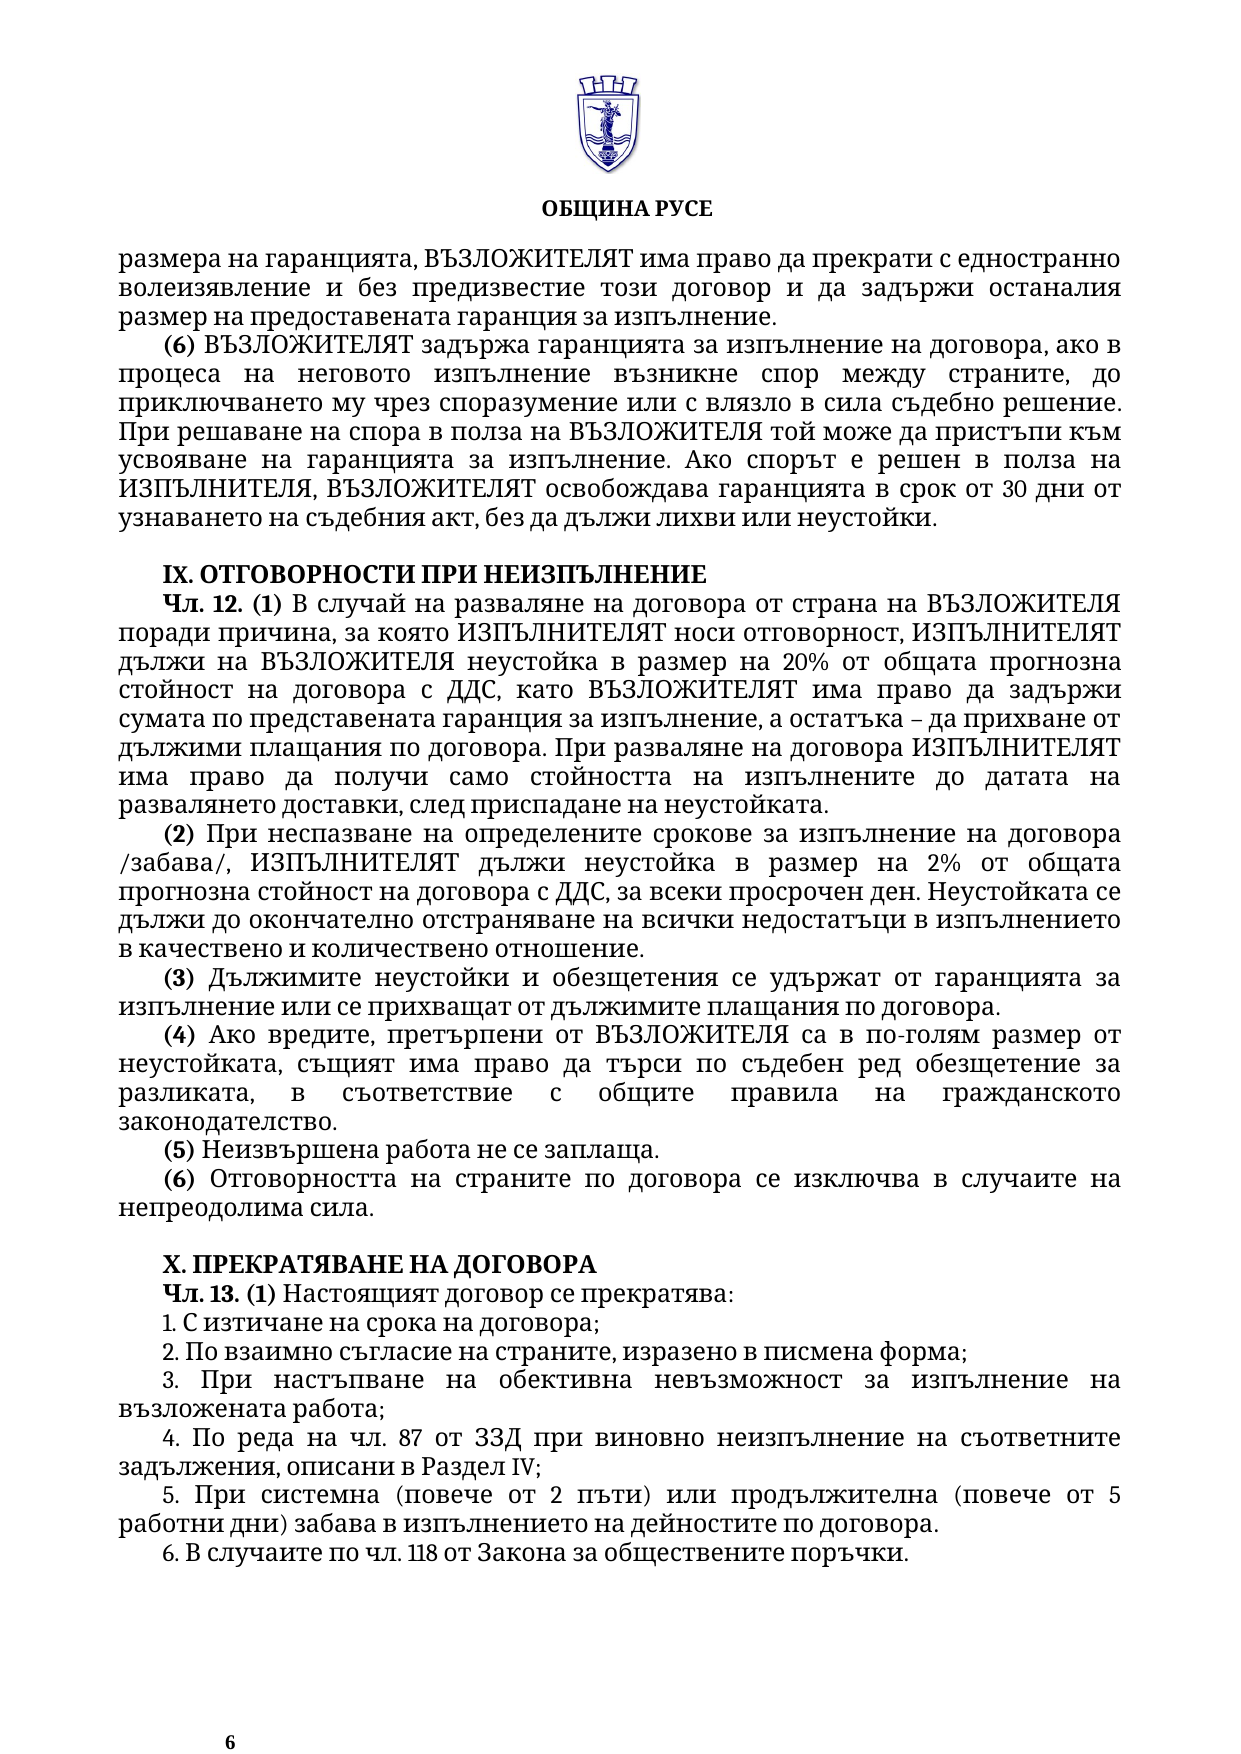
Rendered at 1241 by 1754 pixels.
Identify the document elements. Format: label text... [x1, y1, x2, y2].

text 4. По реда на чл. 87 от ЗЗД при виновно неизпълнение на съответните задължения, описани в Раздел IV; [118, 1424, 1122, 1481]
text (2) При неспазване на определените срокове за изпълнение на договора /забава/, ИЗПЪЛНИТЕЛЯТ дължи неустойка в размер на 2% от общата прогнозна стойност на договора с ДДС, за всеки просрочен ден. Неустойката се дължи до окончателно отстраняване на всички недостатъци в изпълнението в качествено и количествено отношение. [118, 820, 1122, 964]
text 5. При системна (повече от 2 пъти) или продължителна (повече от 5 работни дни) забава в изпълнението на дейностите по договора. [118, 1481, 1122, 1539]
text ІX. ОТГОВОРНОСТИ ПРИ НЕИЗПЪЛНЕНИЕ [118, 561, 1122, 590]
text 1. С изтичане на срока на договора; [118, 1309, 1122, 1337]
text Х. ПРЕКРАТЯВАНЕ НА ДОГОВОРА [118, 1251, 1122, 1280]
text (3) Дължимите неустойки и обезщетения се удържат от гаранцията за изпълнение или се прихващат от дължимите плащания по договора. [118, 964, 1122, 1021]
picture [575, 73, 641, 174]
text 2. По взаимно съгласие на страните, изразено в писмена форма; [118, 1337, 1122, 1366]
text (6) Отговорността на страните по договора се изключва в случаите на непреодолима сила. [118, 1165, 1122, 1222]
text Чл. 13. (1) Настоящият договор се прекратява: [118, 1280, 1122, 1309]
text (4) Ако вредите, претърпени от ВЪЗЛОЖИТЕЛЯ са в по-голям размер от неустойката, същият има право да търси по съдебен ред обезщетение за разликата, в съответствие с общите правила на гражданското законодателство. [118, 1021, 1122, 1136]
text (5) Неизвършена работа не се заплаща. [118, 1136, 1122, 1165]
text 6. В случаите по чл. 118 от Закона за обществените поръчки. [118, 1539, 1122, 1567]
text 3. При настъпване на обективна невъзможност за изпълнение на възложената работа; [118, 1366, 1122, 1424]
text (6) ВЪЗЛОЖИТЕЛЯТ задържа гаранцията за изпълнение на договора, ако в процеса на неговото изпълнение възникне спор между страните, до приключването му чрез споразумение или с влязло в сила съдебно решение. При решаване на спора в полза на ВЪЗЛОЖИТЕЛЯ той може да пристъпи към усвояване на гаранцията за изпълнение. Ако спорът е решен в полза на ИЗПЪЛНИТЕЛЯ, ВЪЗЛОЖИТЕЛЯТ освобождава гаранцията в срок от 30 дни от узнаването на съдебния акт, без да дължи лихви или неустойки. [118, 331, 1122, 532]
text Чл. 12. (1) В случай на разваляне на договора от страна на ВЪЗЛОЖИТЕЛЯ поради причина, за която ИЗПЪЛНИТЕЛЯТ носи отговорност, ИЗПЪЛНИТЕЛЯТ дължи на ВЪЗЛОЖИТЕЛЯ неустойка в размер на 20% от общата прогнозна стойност на договора с ДДС, като ВЪЗЛОЖИТЕЛЯТ има право да задържи сумата по представената гаранция за изпълнение, а остатъка – да прихване от дължими плащания по договора. При разваляне на договора ИЗПЪЛНИТЕЛЯТ има право да получи само стойността на изпълнените до датата на развалянето доставки, след приспадане на неустойката. [118, 590, 1122, 820]
